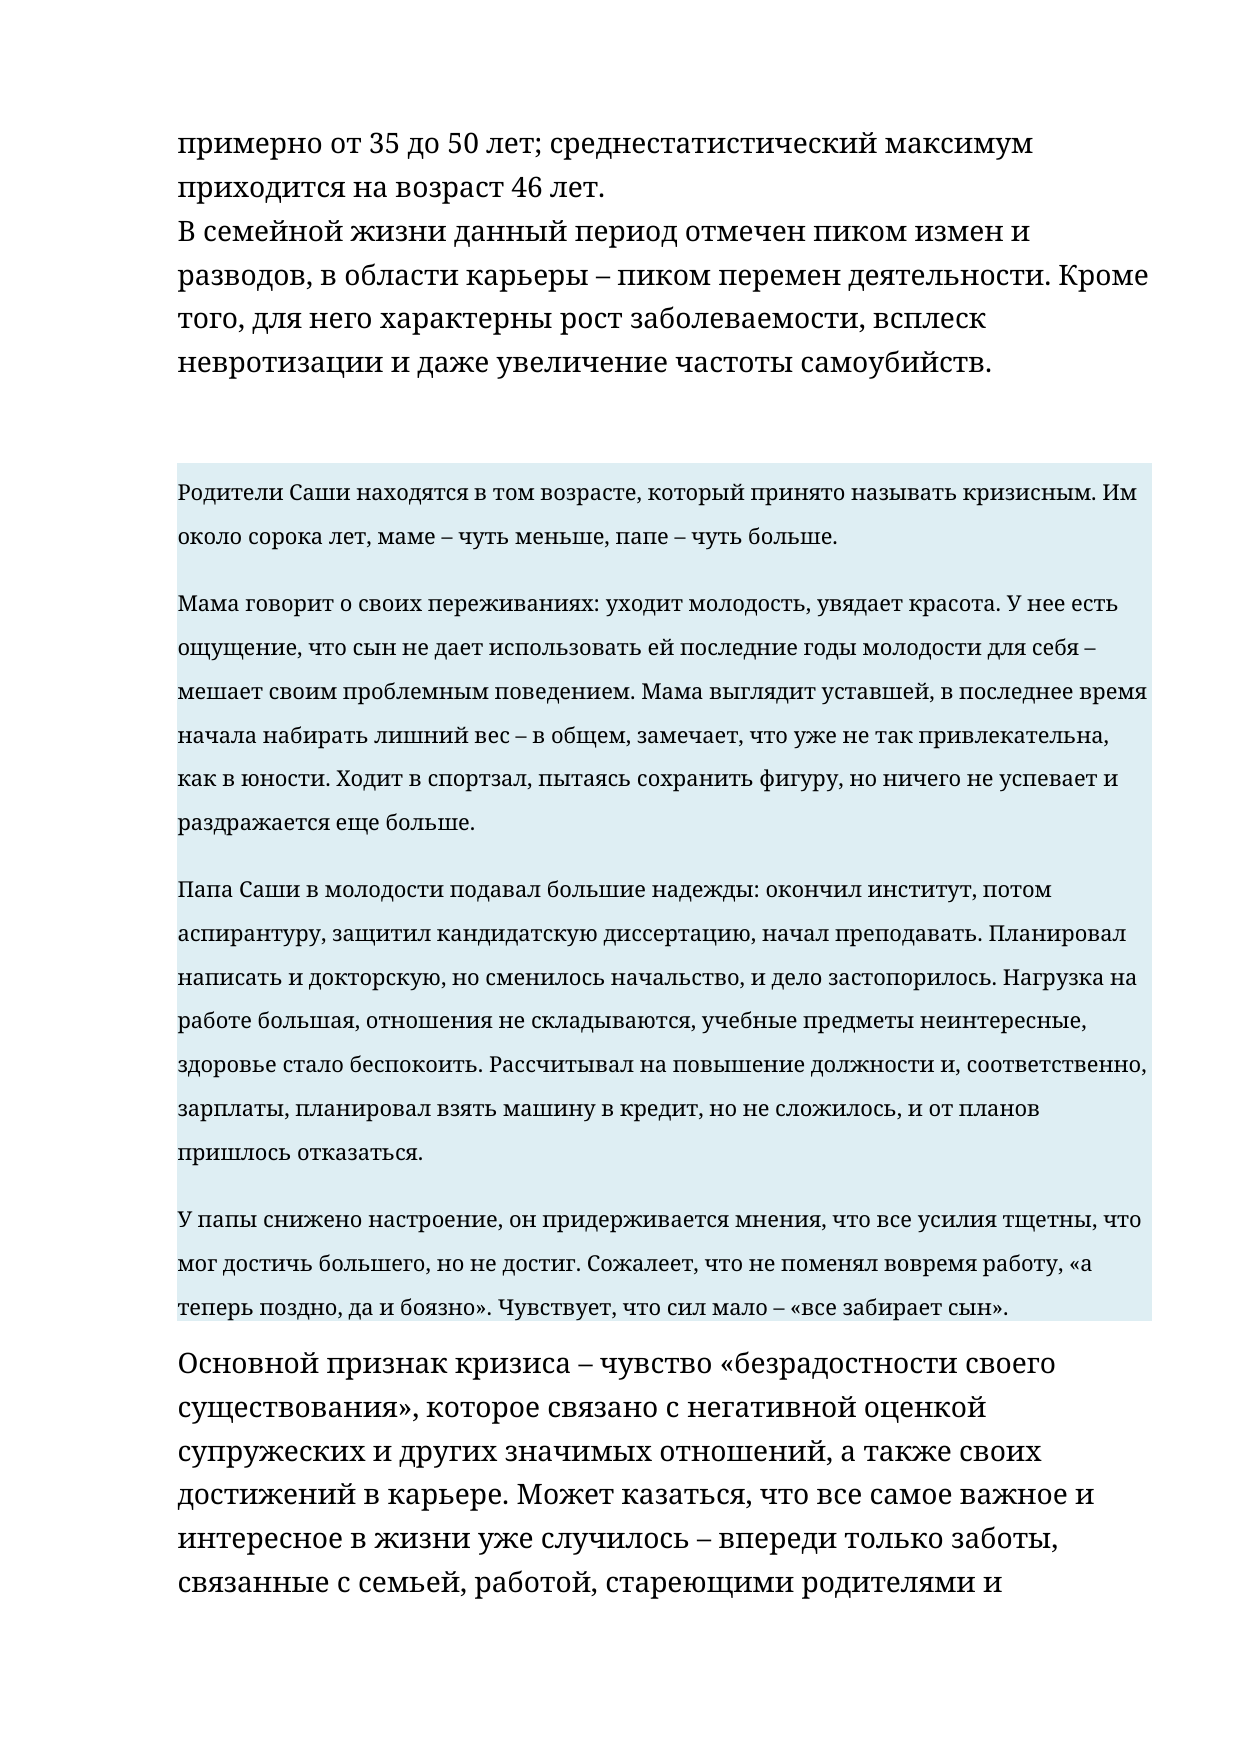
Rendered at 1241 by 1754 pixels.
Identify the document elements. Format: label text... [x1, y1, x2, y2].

text Папа Саши в молодости подавал большие надежды: окончил институт, потом аспирантуру, защитил кандидатскую диссертацию, начал преподавать. Планировал написать и докторскую, но сменилось начальство, и дело застопорилось. Нагрузка на работе большая, отношения не складываются, учебные предметы неинтересные, здоровье стало беспокоить. Рассчитывал на повышение должности и, соответственно, зарплаты, планировал взять машину в кредит, но не сложилось, и от планов пришлось отказаться. [177, 860, 1152, 1167]
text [177, 118, 1152, 206]
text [177, 1338, 1152, 1600]
text Мама говорит о своих переживаниях: уходит молодость, увядает красота. У нее есть ощущение, что сын не дает использовать ей последние годы молодости для себя – мешает своим проблемным поведением. Мама выглядит уставшей, в последнее время начала набирать лишний вес – в общем, замечает, что уже не так привлекательна, как в юности. Ходит в спортзал, пытаясь сохранить фигуру, но ничего не успевает и раздражается еще больше. [177, 574, 1152, 837]
text В семейной жизни данный период отмечен пиком измен и разводов, в области карьеры – пиком перемен деятельности. Кроме того, для него характерны рост заболеваемости, всплеск невротизации и даже увеличение частоты самоубийств. [177, 206, 1152, 381]
text У папы снижено настроение, он придерживается мнения, что все усилия тщетны, что мог достичь большего, но не достиг. Сожалеет, что не поменял вовремя работу, «а теперь поздно, да и боязно». Чувствует, что сил мало – «все забирает сын». [177, 1190, 1152, 1321]
text Родители Саши находятся в том возрасте, который принято называть кризисным. Им около сорока лет, маме – чуть меньше, папе – чуть больше. [177, 463, 1152, 551]
